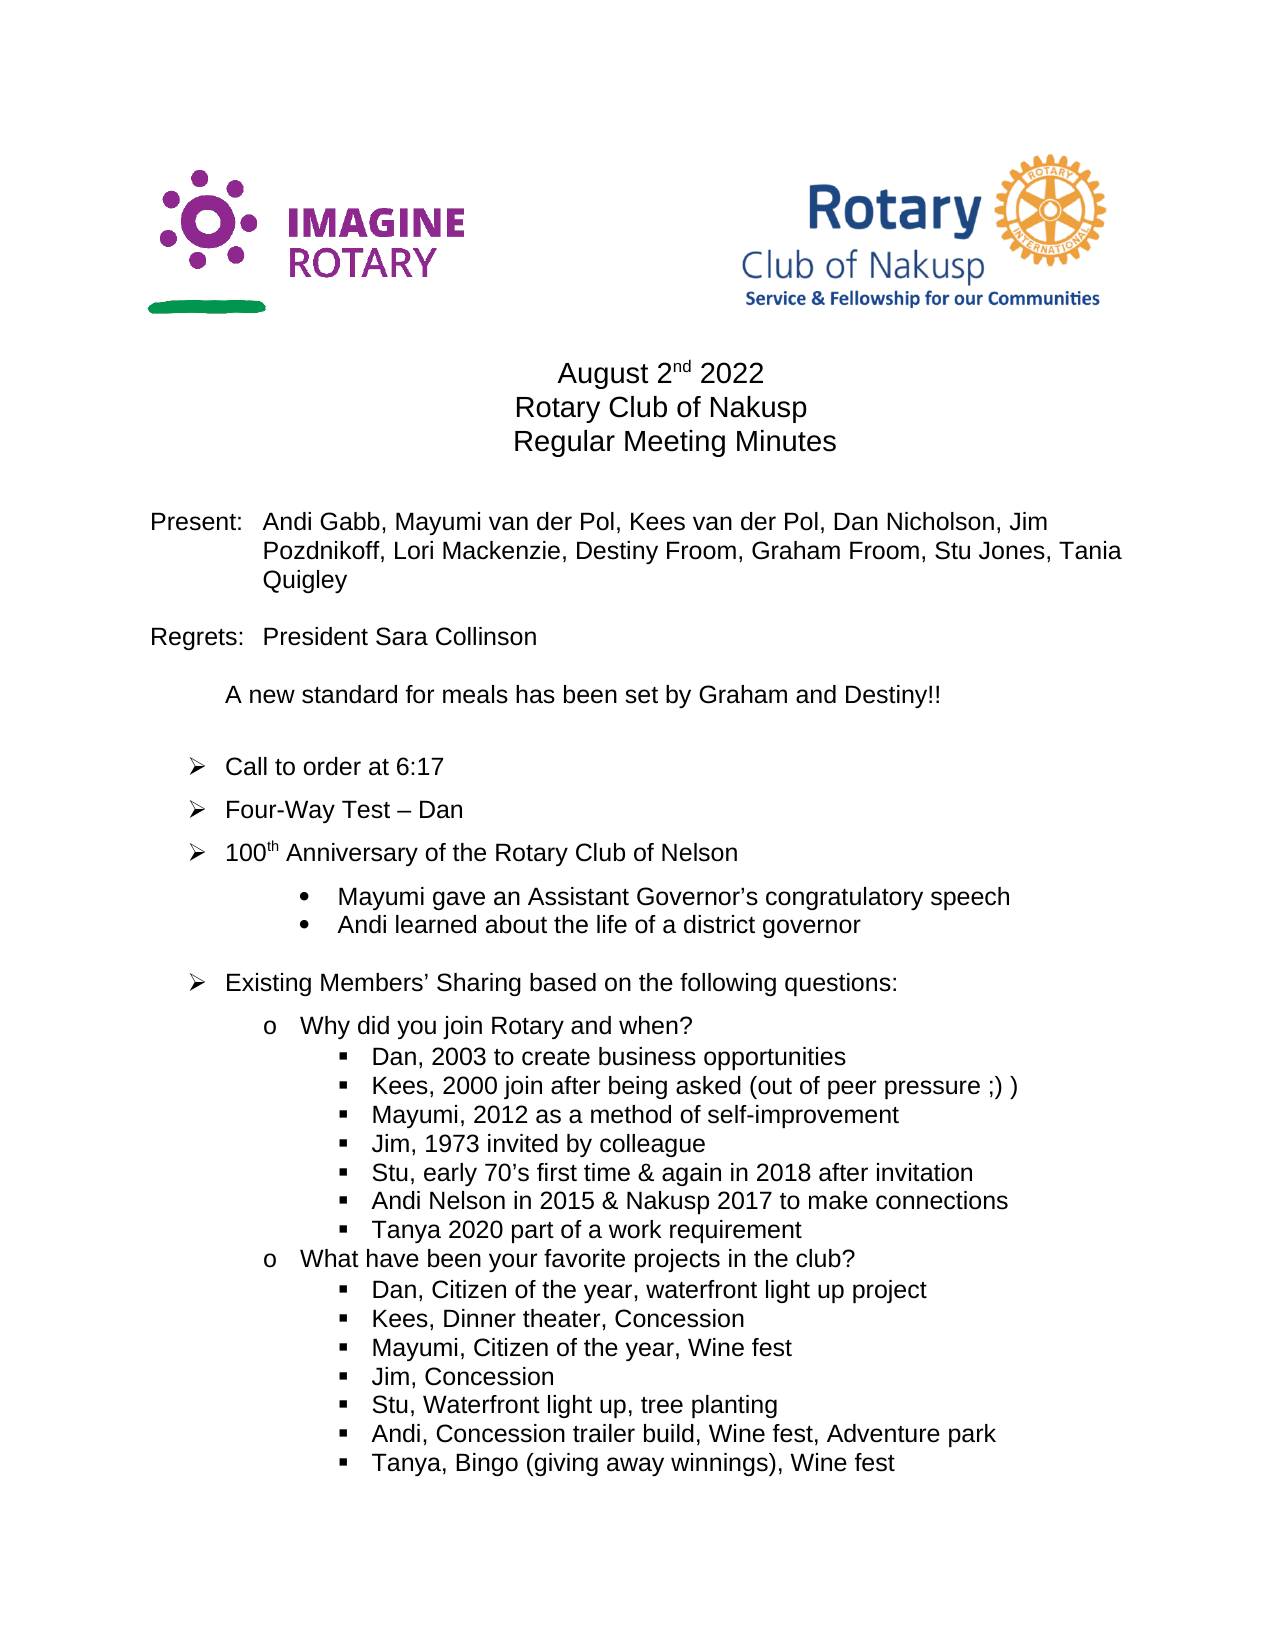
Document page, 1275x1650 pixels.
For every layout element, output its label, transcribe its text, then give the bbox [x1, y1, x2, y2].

list Existing Members’ Sharing based on the following questions: [187, 968, 1125, 997]
list Stu, Waterfront light up, tree planting [337, 1390, 1125, 1419]
list Kees, Dinner theater, Concession [337, 1304, 1125, 1333]
list Jim, Concession [337, 1362, 1125, 1390]
text Regular Meeting Minutes [197, 423, 1125, 457]
list Jim, 1973 invited by colleague [337, 1129, 1125, 1157]
list Dan, 2003 to create business opportunities [337, 1042, 1125, 1071]
picture [736, 150, 1108, 310]
list Dan, Citizen of the year, waterfront light up project [337, 1275, 1125, 1304]
text A new standard for meals has been set by Graham and Destiny!! [225, 680, 1125, 709]
list Tanya 2020 part of a work requirement [337, 1215, 1125, 1244]
list Call to order at 6:17 [187, 752, 1125, 781]
text Present: Andi Gabb, Mayumi van der Pol, Kees van der Pol, Dan Nicholson, Jim Pozdnikoff, Lori Mackenzie, Destiny Froom, Graham Froom, Stu Jones, Tania Quigley [150, 507, 1125, 594]
list 100th Anniversary of the Rotary Club of Nelson [187, 838, 1125, 867]
list What have been your favorite projects in the club? [262, 1244, 1125, 1275]
list Why did you join Rotary and when? [262, 1011, 1125, 1042]
text Regrets: President Sara Collinson [150, 622, 1125, 651]
list Mayumi, Citizen of the year, Wine fest [337, 1333, 1125, 1362]
text August 2nd 2022 [197, 356, 1125, 390]
list Four-Way Test – Dan [187, 795, 1125, 824]
list Andi Nelson in 2015 & Nakusp 2017 to make connections [337, 1186, 1125, 1215]
list Mayumi gave an Assistant Governor’s congratulatory speech [300, 881, 1125, 910]
list Andi learned about the life of a district governor [300, 910, 1125, 939]
list Andi, Concession trailer build, Wine fest, Adventure park [337, 1419, 1125, 1448]
picture [145, 162, 470, 319]
list Tanya, Bingo (giving away winnings), Wine fest [337, 1448, 1125, 1477]
list Kees, 2000 join after being asked (out of peer pressure ;) ) [337, 1071, 1125, 1100]
list Stu, early 70’s first time & again in 2018 after invitation [337, 1157, 1125, 1186]
text Rotary Club of Nakusp [197, 390, 1125, 423]
list Mayumi, 2012 as a method of self-improvement [337, 1100, 1125, 1129]
